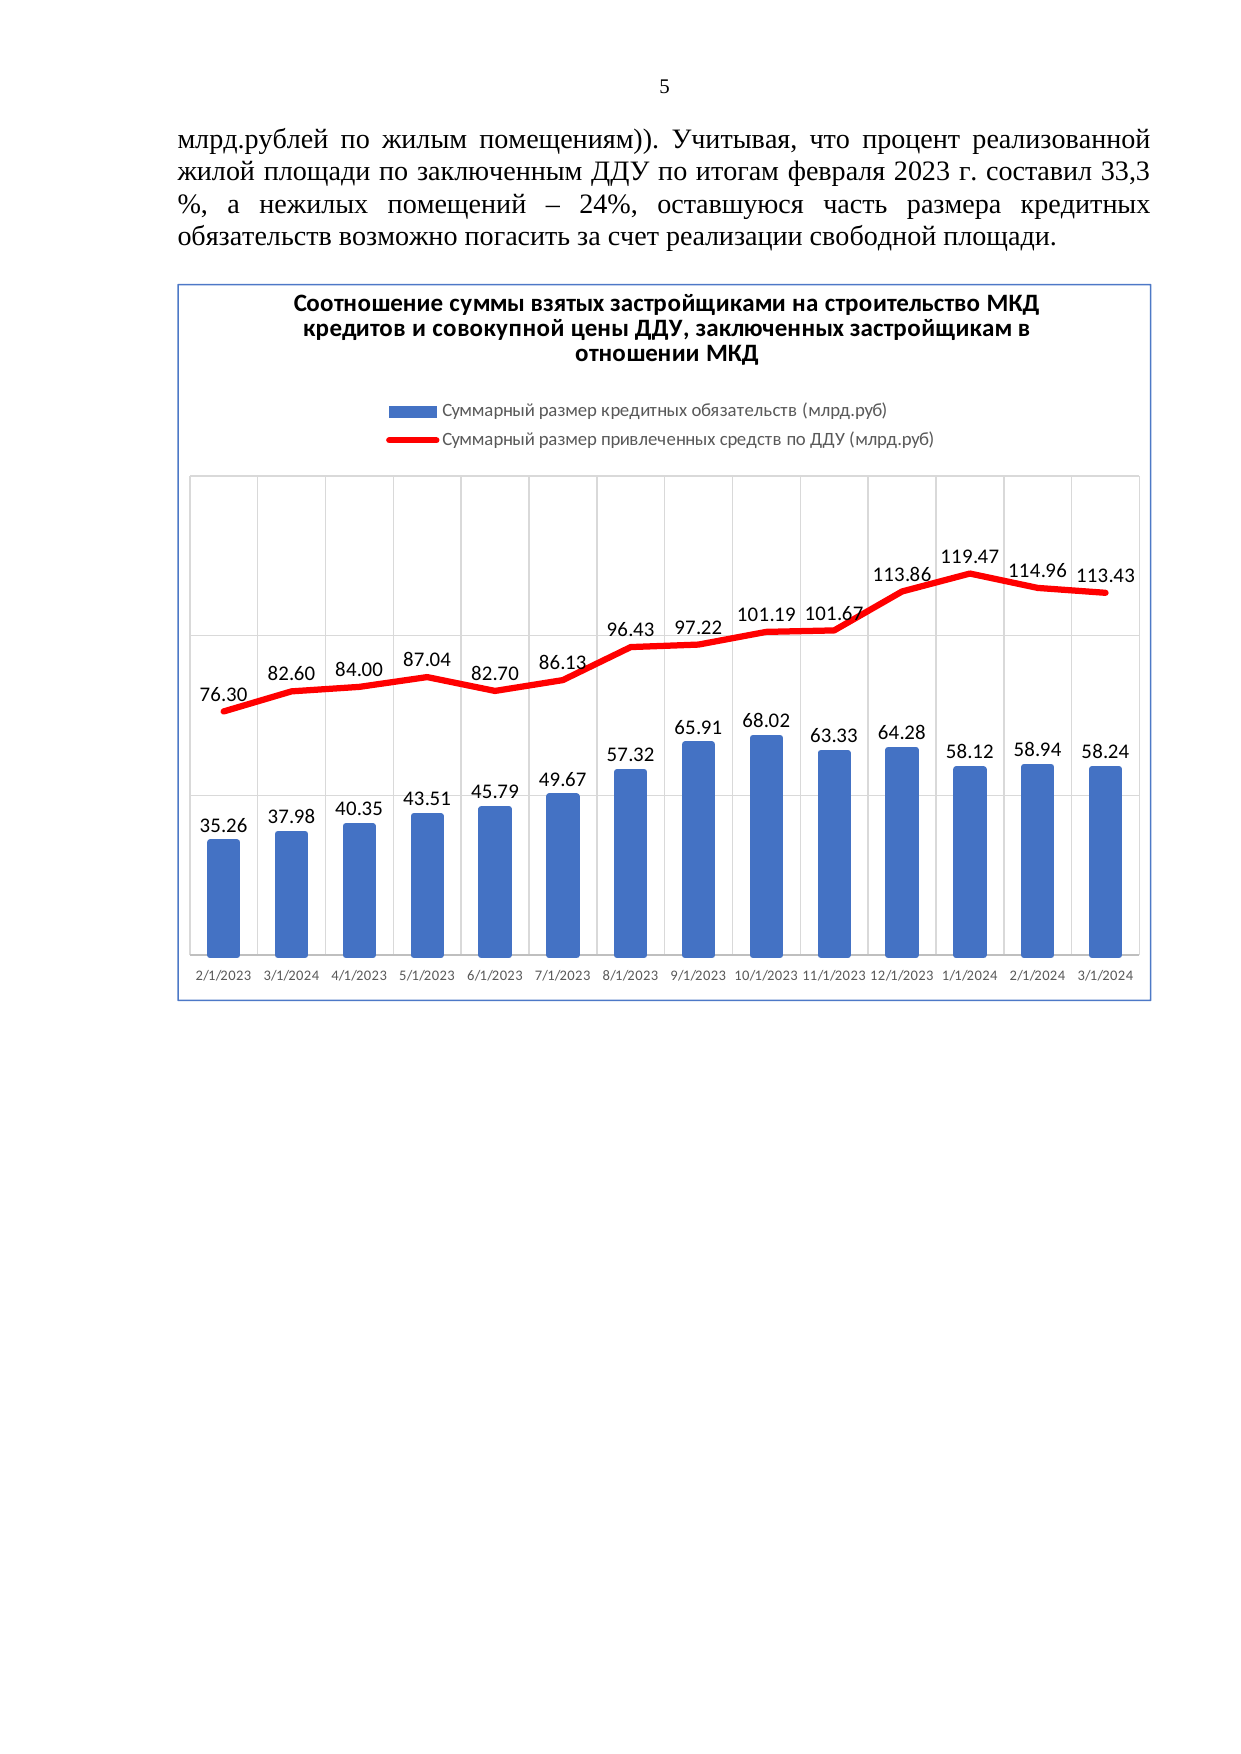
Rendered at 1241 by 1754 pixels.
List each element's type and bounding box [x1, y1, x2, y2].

text [177, 122, 1152, 252]
